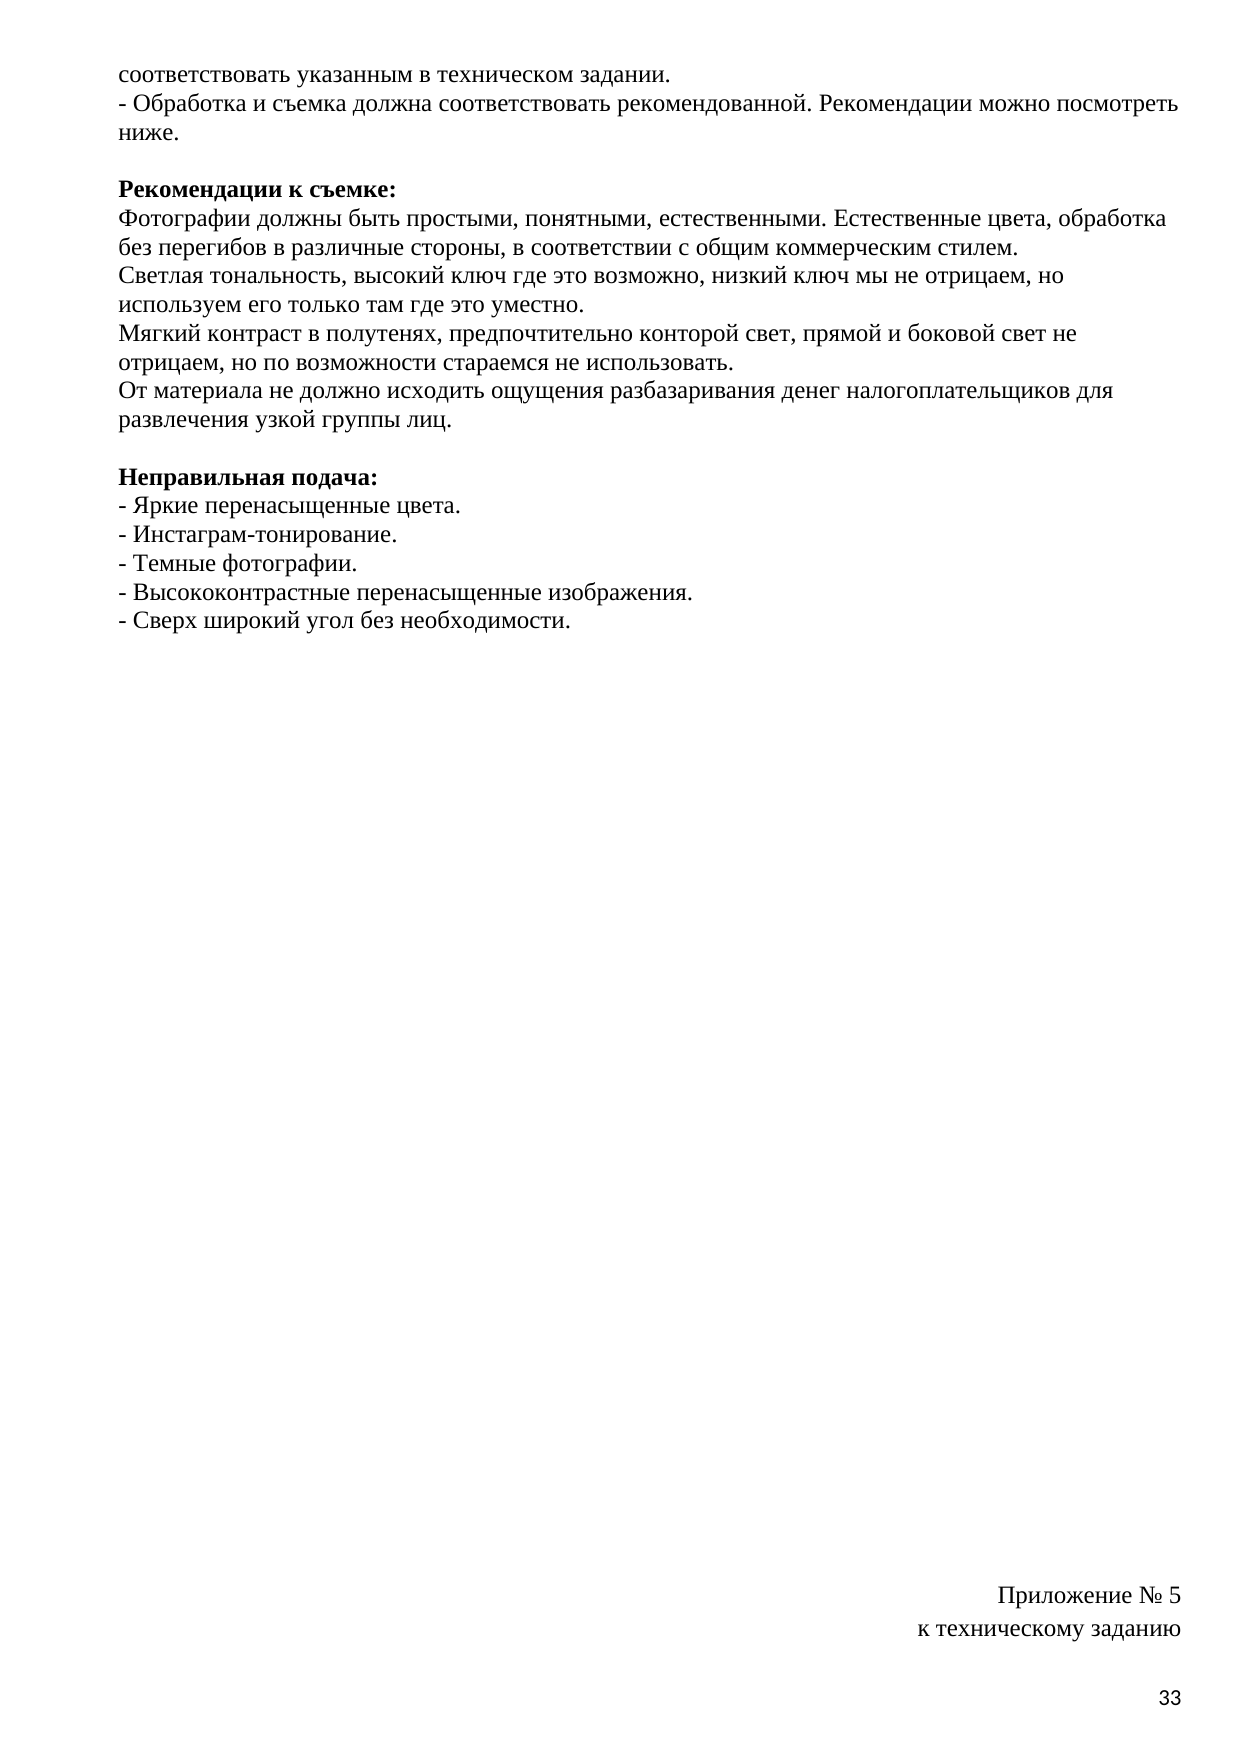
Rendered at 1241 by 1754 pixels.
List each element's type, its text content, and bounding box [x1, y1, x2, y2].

text к техническому заданию [118, 1613, 1181, 1642]
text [118, 59, 1181, 634]
text Приложение № 5 [118, 1580, 1181, 1609]
